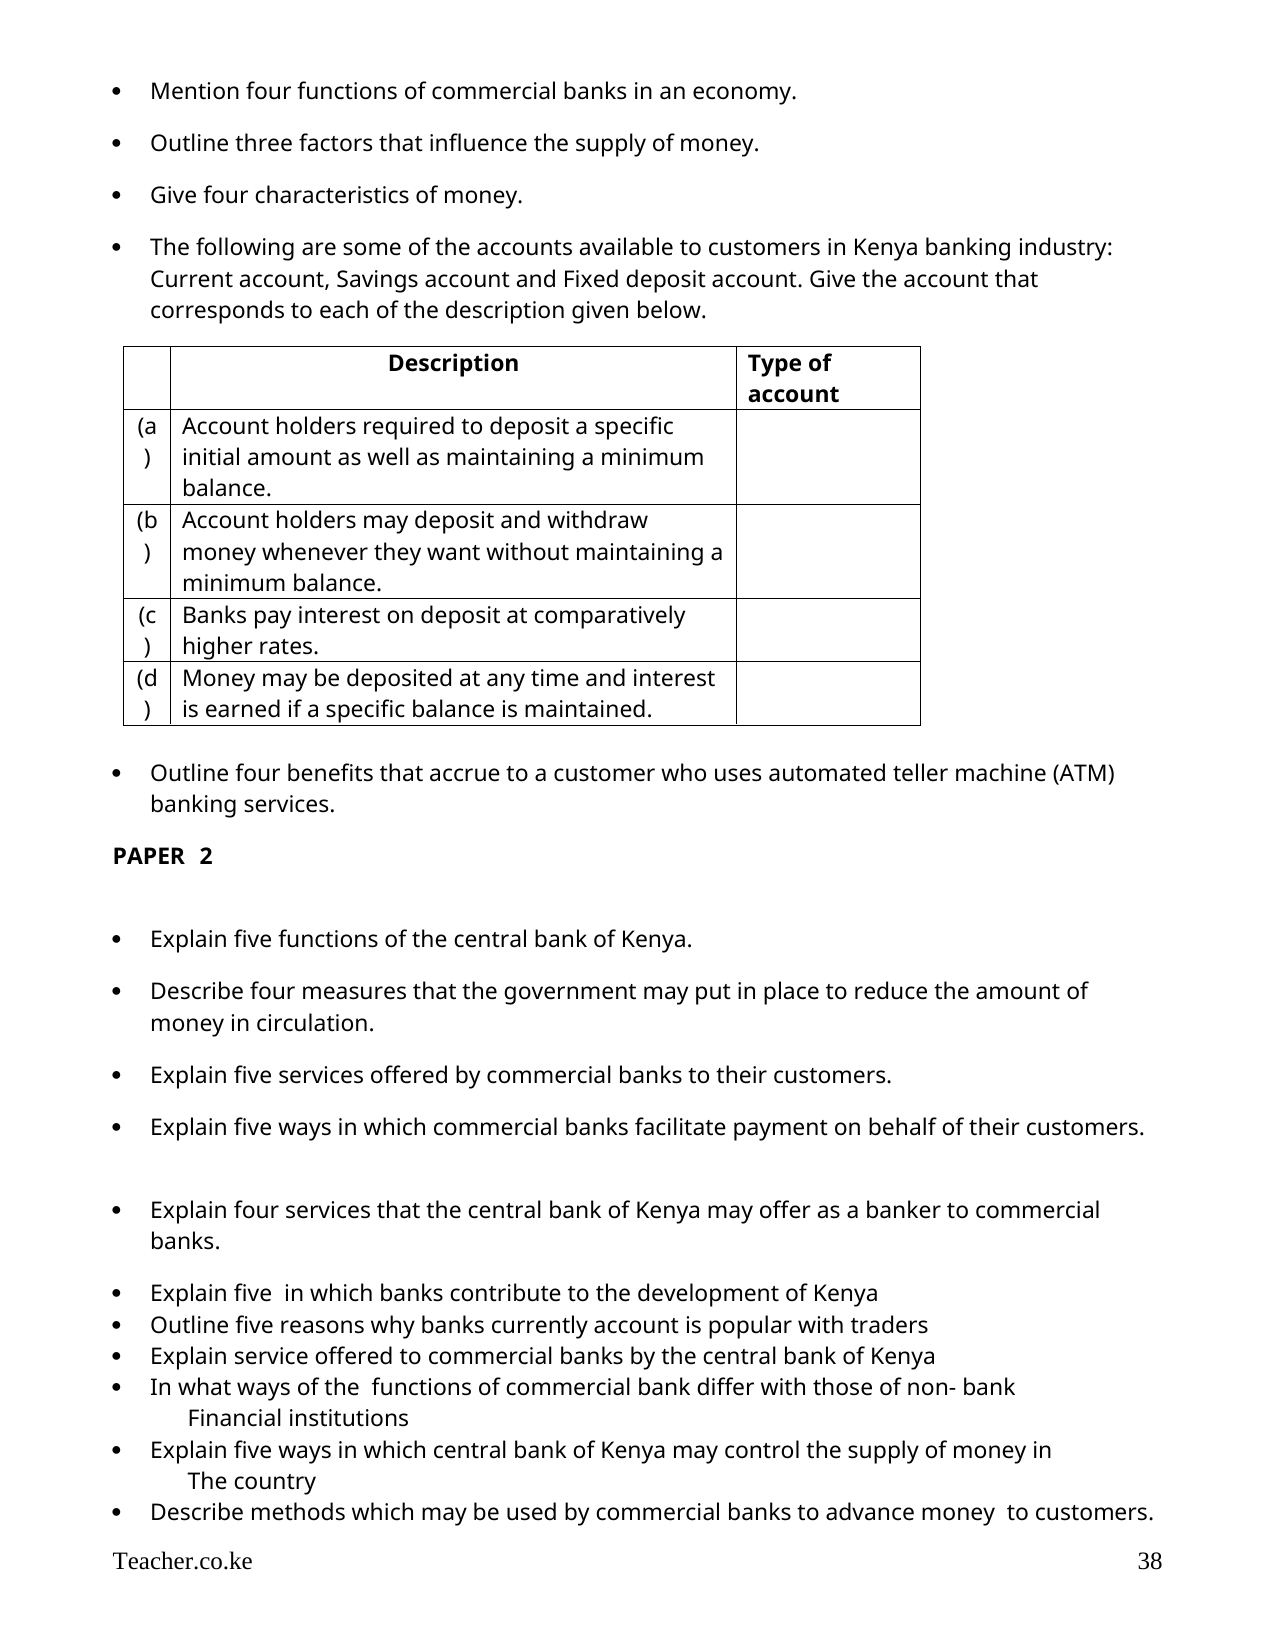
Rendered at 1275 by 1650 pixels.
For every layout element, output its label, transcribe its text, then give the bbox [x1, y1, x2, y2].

list Explain four services that the central bank of Kenya may offer as a banker to commercial banks. [112, 1194, 1162, 1256]
list The following are some of the accounts available to customers in Kenya banking industry: Current account, Savings account and Fixed deposit account. Give the account that corresponds to each of the description given below. [112, 231, 1162, 325]
list Explain five in which banks contribute to the development of Kenya [112, 1277, 1275, 1308]
table_header Description [171, 347, 736, 409]
table_header Type of account [737, 347, 920, 409]
list Explain five ways in which central bank of Kenya may control the supply of money in [112, 1433, 1275, 1465]
list Outline three factors that influence the supply of money. [112, 127, 1162, 158]
table_cell (d) [124, 662, 170, 724]
table_cell (b) [124, 505, 170, 598]
table_cell Account holders may deposit and withdraw money whenever they want without maintaining a minimum balance. [171, 505, 736, 598]
list Describe methods which may be used by commercial banks to advance money to customers. [112, 1496, 1275, 1527]
list Describe four measures that the government may put in place to reduce the amount of money in circulation. [112, 975, 1162, 1038]
table_cell Account holders required to deposit a specific initial amount as well as maintaining a minimum balance. [171, 410, 736, 503]
list Mention four functions of commercial banks in an economy. [112, 75, 1162, 106]
list Give four characteristics of money. [112, 179, 1162, 210]
table_cell Money may be deposited at any time and interest is earned if a specific balance is maintained. [171, 662, 736, 724]
list In what ways of the functions of commercial bank differ with those of non- bank [112, 1371, 1275, 1402]
list Explain five functions of the central bank of Kenya. [112, 923, 1162, 954]
table_cell [737, 410, 920, 503]
table_cell (a) [124, 410, 170, 503]
list Explain five services offered by commercial banks to their customers. [112, 1058, 1162, 1090]
text Financial institutions [112, 1402, 1275, 1433]
list Outline five reasons why banks currently account is popular with traders [112, 1308, 1275, 1340]
table_cell [737, 505, 920, 598]
list Explain service offered to commercial banks by the central bank of Kenya [112, 1340, 1275, 1371]
table_cell [737, 662, 920, 724]
table_cell Banks pay interest on deposit at comparatively higher rates. [171, 599, 736, 661]
table_cell (c) [124, 599, 170, 661]
table_cell [737, 599, 920, 661]
text PAPER 2 [112, 840, 1162, 871]
text The country [112, 1465, 1275, 1496]
list Explain five ways in which commercial banks facilitate payment on behalf of their customers. [112, 1111, 1162, 1173]
list Outline four benefits that accrue to a customer who uses automated teller machine (ATM) banking services. [112, 756, 1162, 819]
table_header [124, 347, 170, 409]
